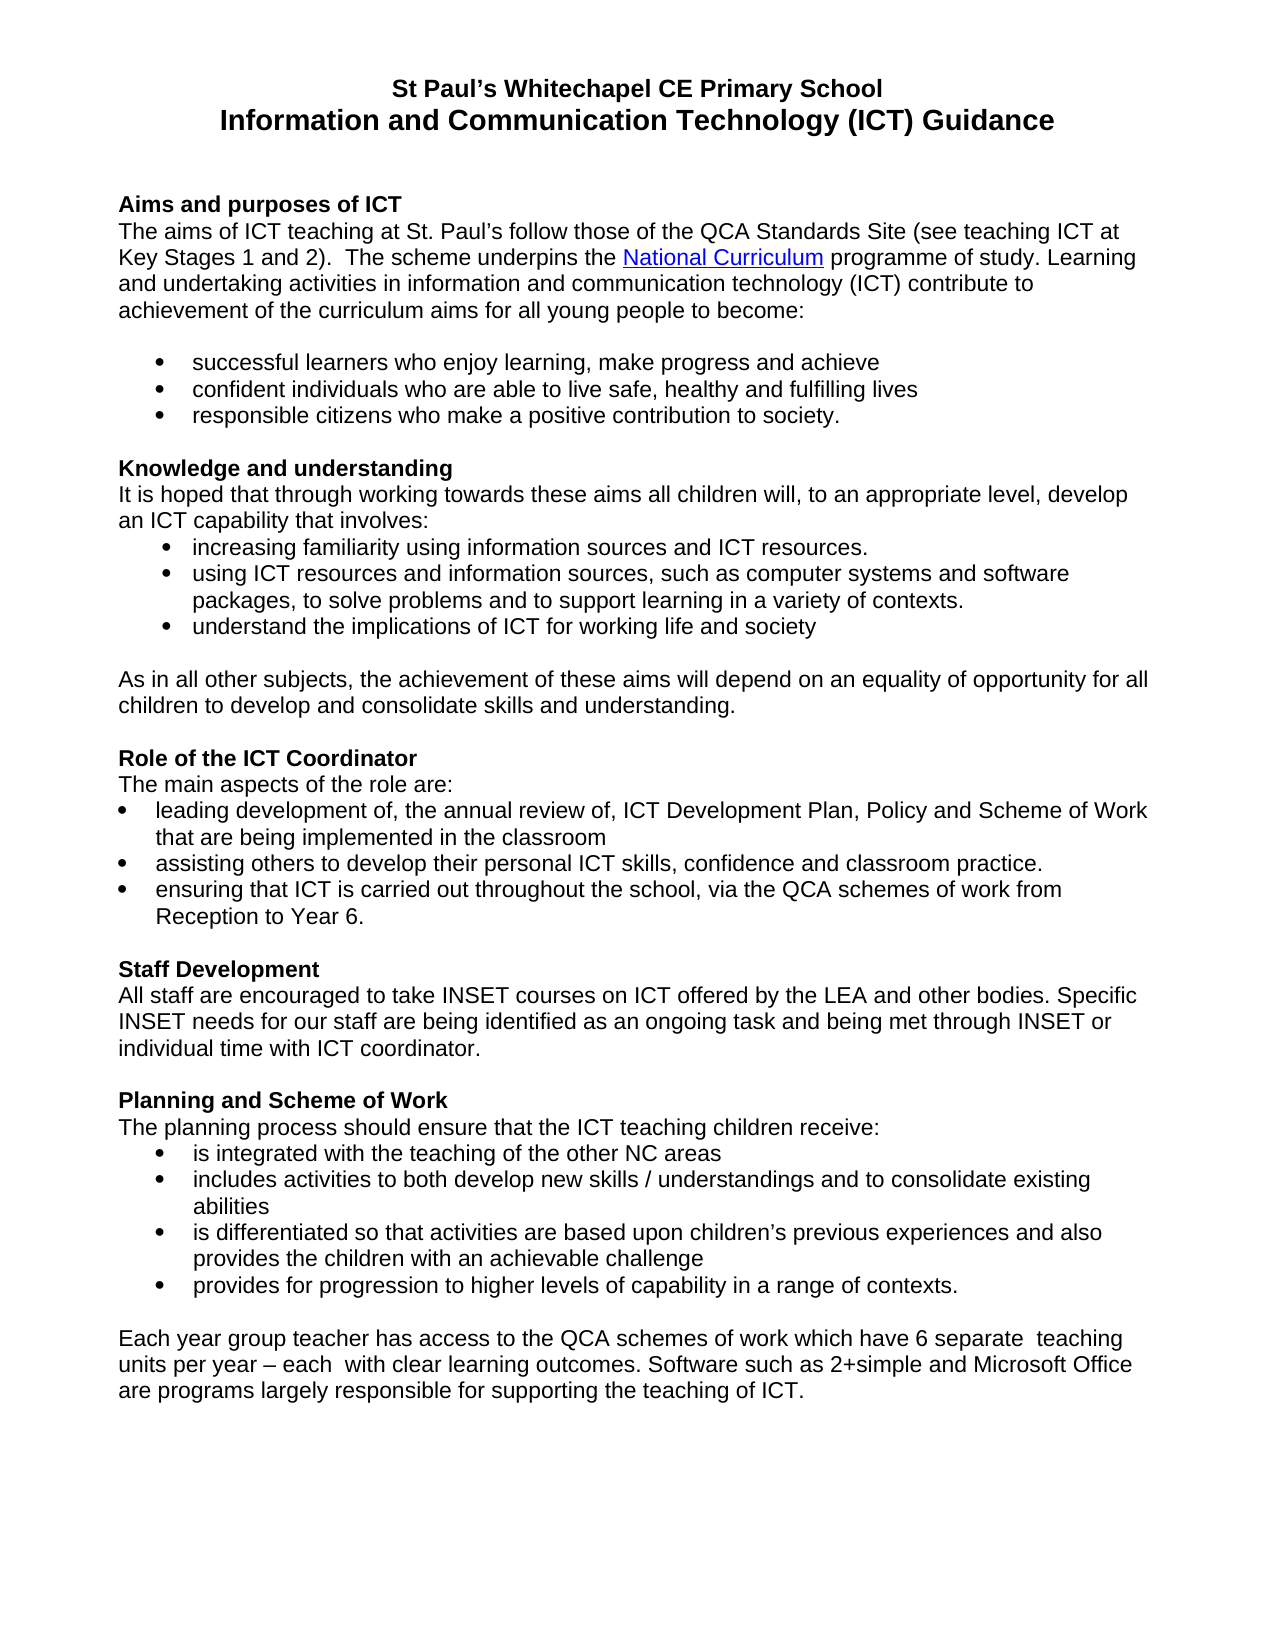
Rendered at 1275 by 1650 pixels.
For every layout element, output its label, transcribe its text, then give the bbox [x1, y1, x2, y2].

list is integrated with the teaching of the other NC areas [156, 1140, 1157, 1166]
list confident individuals who are able to live safe, healthy and fulfilling lives [156, 376, 1157, 402]
list responsible citizens who make a positive contribution to society. [156, 402, 1157, 428]
text The planning process should ensure that the ICT teaching children receive: [118, 1114, 1157, 1140]
list using ICT resources and information sources, such as computer systems and software packages, to solve problems and to support learning in a variety of contexts. [162, 560, 1157, 613]
text All staff are encouraged to take INSET courses on ICT offered by the LEA and other bodies. Specific INSET needs for our staff are being identified as an ongoing task and being met through INSET or individual time with ICT coordinator. [118, 982, 1157, 1061]
list provides for progression to higher levels of capability in a range of contexts. [156, 1272, 1157, 1298]
text Planning and Scheme of Work [118, 1087, 1157, 1114]
list understand the implications of ICT for working life and society [162, 613, 1157, 639]
list assisting others to develop their personal ICT skills, confidence and classroom practice. [118, 850, 1157, 876]
text The main aspects of the role are: [118, 771, 1157, 797]
list ensuring that ICT is carried out throughout the school, via the QCA schemes of work from Reception to Year 6. [118, 876, 1157, 929]
list leading development of, the annual review of, ICT Development Plan, Policy and Scheme of Work that are being implemented in the classroom [118, 797, 1157, 850]
text Each year group teacher has access to the QCA schemes of work which have 6 separate teaching units per year – each with clear learning outcomes. Software such as 2+simple and Microsoft Office are programs largely responsible for supporting the teaching of ICT. [118, 1324, 1157, 1403]
list successful learners who enjoy learning, make progress and achieve [156, 349, 1157, 376]
list includes activities to both develop new skills / understandings and to consolidate existing abilities [156, 1166, 1157, 1219]
list increasing familiarity using information sources and ICT resources. [162, 534, 1157, 560]
text Role of the ICT Coordinator [118, 745, 1157, 771]
text The aims of ICT teaching at ’s follow those of the QCA Standards Site (see teaching ICT at Key Stages 1 and 2). The scheme underpins the National Curriculum programme of study. Learning and undertaking activities in information and communication technology (ICT) contribute to achievement of the curriculum aims for all young people to become: [118, 218, 1157, 323]
list is differentiated so that activities are based upon children’s previous experiences and also provides the children with an achievable challenge [156, 1219, 1157, 1272]
text Knowledge and understanding [118, 455, 1157, 481]
text Staff Development [118, 956, 1157, 982]
text It is hoped that through working towards these aims all children will, to an appropriate level, develop an ICT capability that involves: [118, 481, 1157, 534]
text As in all other subjects, the achievement of these aims will depend on an equality of opportunity for all children to develop and consolidate skills and understanding. [118, 666, 1157, 718]
text Aims and purposes of ICT [118, 191, 1157, 218]
